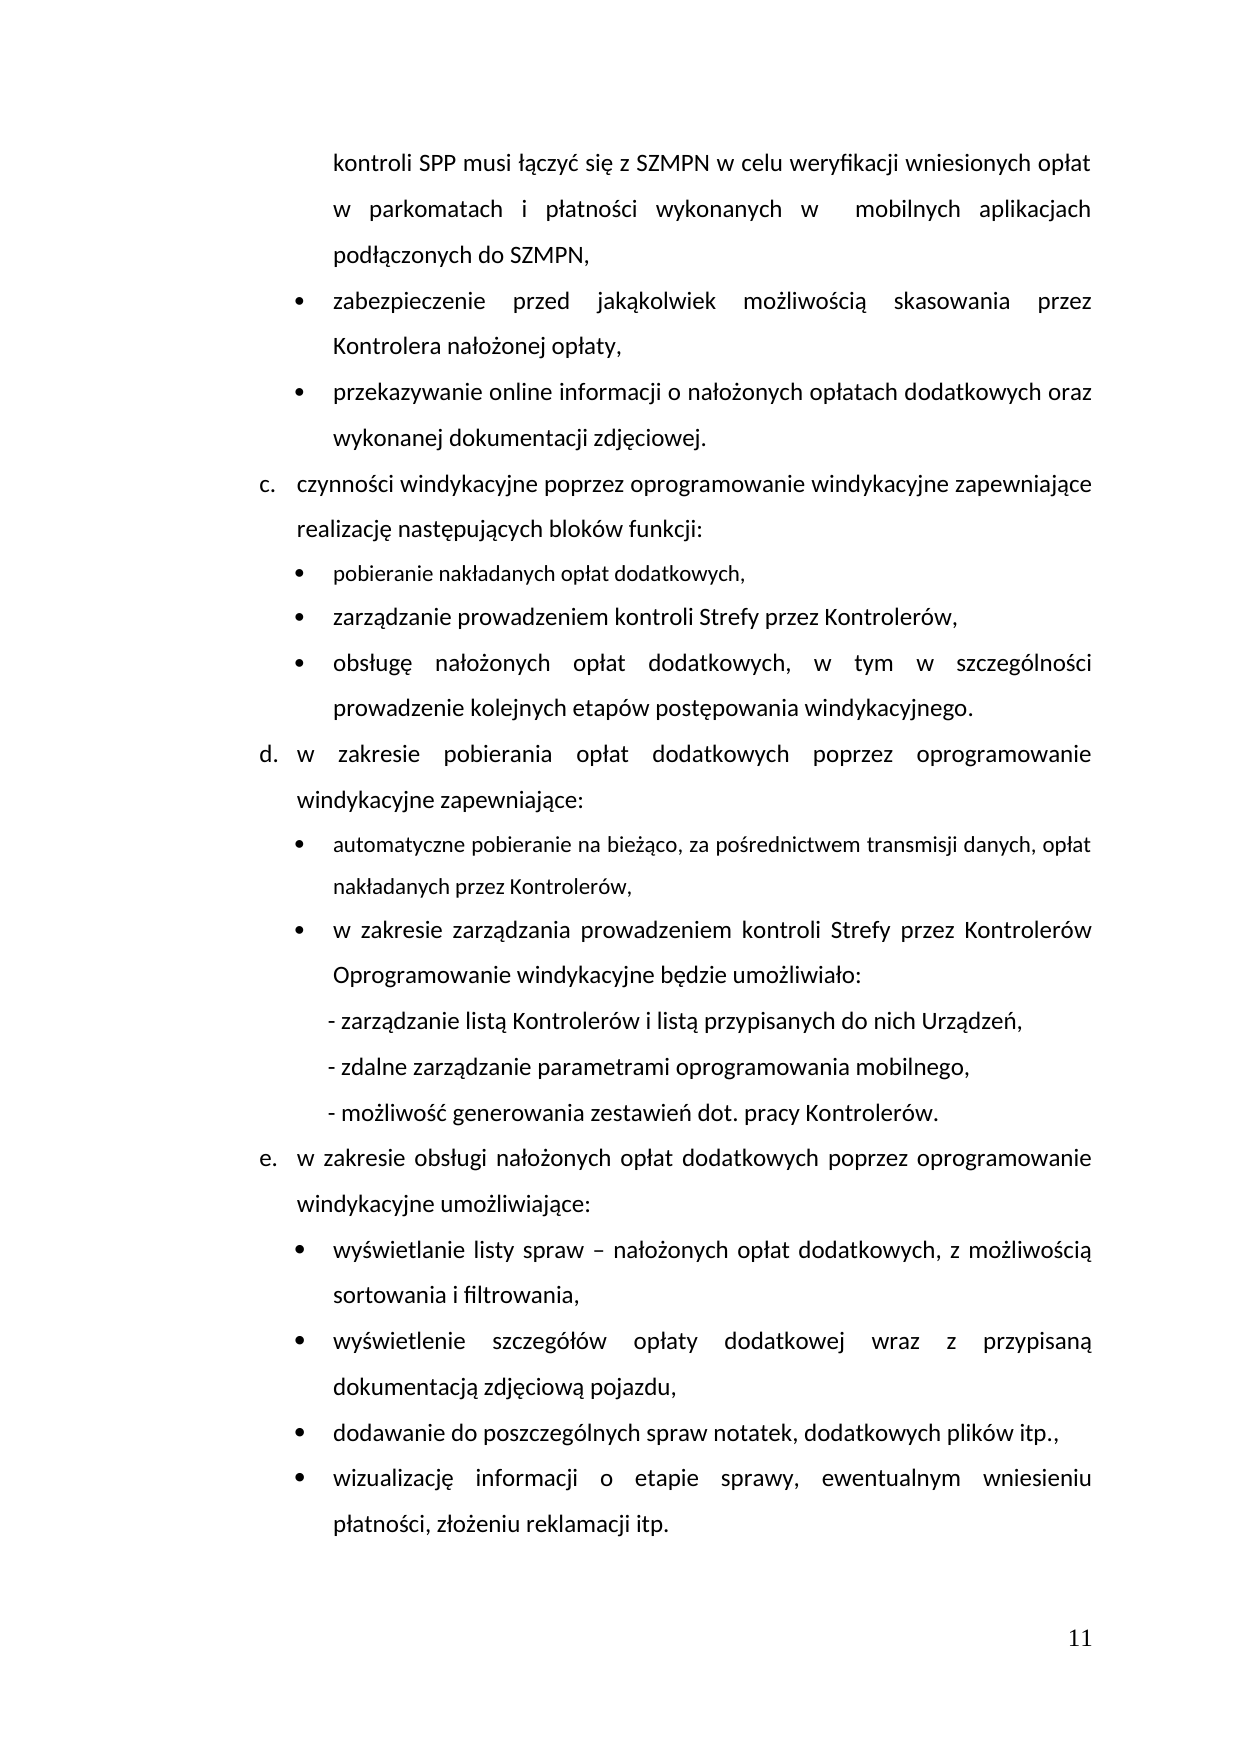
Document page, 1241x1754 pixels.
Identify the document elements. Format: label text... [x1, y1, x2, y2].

list pobieranie nakładanych opłat dodatkowych, [295, 559, 1093, 587]
list dodawanie do poszczególnych spraw notatek, dodatkowych plików itp., [295, 1417, 1093, 1447]
list w zakresie obsługi nałożonych opłat dodatkowych poprzez oprogramowanie windykacyjne umożliwiające: [259, 1142, 1093, 1219]
list czynności windykacyjne poprzez oprogramowanie windykacyjne zapewniające realizację następujących bloków funkcji: [259, 468, 1093, 544]
list wyświetlanie listy spraw – nałożonych opłat dodatkowych, z możliwością sortowania i filtrowania, [295, 1234, 1093, 1310]
list - zdalne zarządzanie parametrami oprogramowania mobilnego, [328, 1051, 1093, 1081]
list zabezpieczenie przed jakąkolwiek możliwością skasowania przez Kontrolera nałożonej opłaty, [295, 285, 1093, 361]
list automatyczne pobieranie na bieżąco, za pośrednictwem transmisji danych, opłat nakładanych przez Kontrolerów, [295, 830, 1093, 900]
list wizualizację informacji o etapie sprawy, ewentualnym wniesieniu płatności, złożeniu reklamacji itp. [295, 1462, 1093, 1539]
list przekazywanie online informacji o nałożonych opłatach dodatkowych oraz wykonanej dokumentacji zdjęciowej. [295, 376, 1093, 452]
list - możliwość generowania zestawień dot. pracy Kontrolerów. [328, 1097, 1093, 1127]
list w zakresie zarządzania prowadzeniem kontroli Strefy przez Kontrolerów Oprogramowanie windykacyjne będzie umożliwiało: [295, 914, 1093, 990]
list - zarządzanie listą Kontrolerów i listą przypisanych do nich Urządzeń, [328, 1005, 1093, 1036]
list w zakresie pobierania opłat dodatkowych poprzez oprogramowanie windykacyjne zapewniające: [259, 738, 1093, 814]
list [295, 148, 1093, 269]
list obsługę nałożonych opłat dodatkowych, w tym w szczególności prowadzenie kolejnych etapów postępowania windykacyjnego. [295, 647, 1093, 723]
list wyświetlenie szczegółów opłaty dodatkowej wraz z przypisaną dokumentacją zdjęciową pojazdu, [295, 1325, 1093, 1402]
list zarządzanie prowadzeniem kontroli Strefy przez Kontrolerów, [295, 601, 1093, 632]
